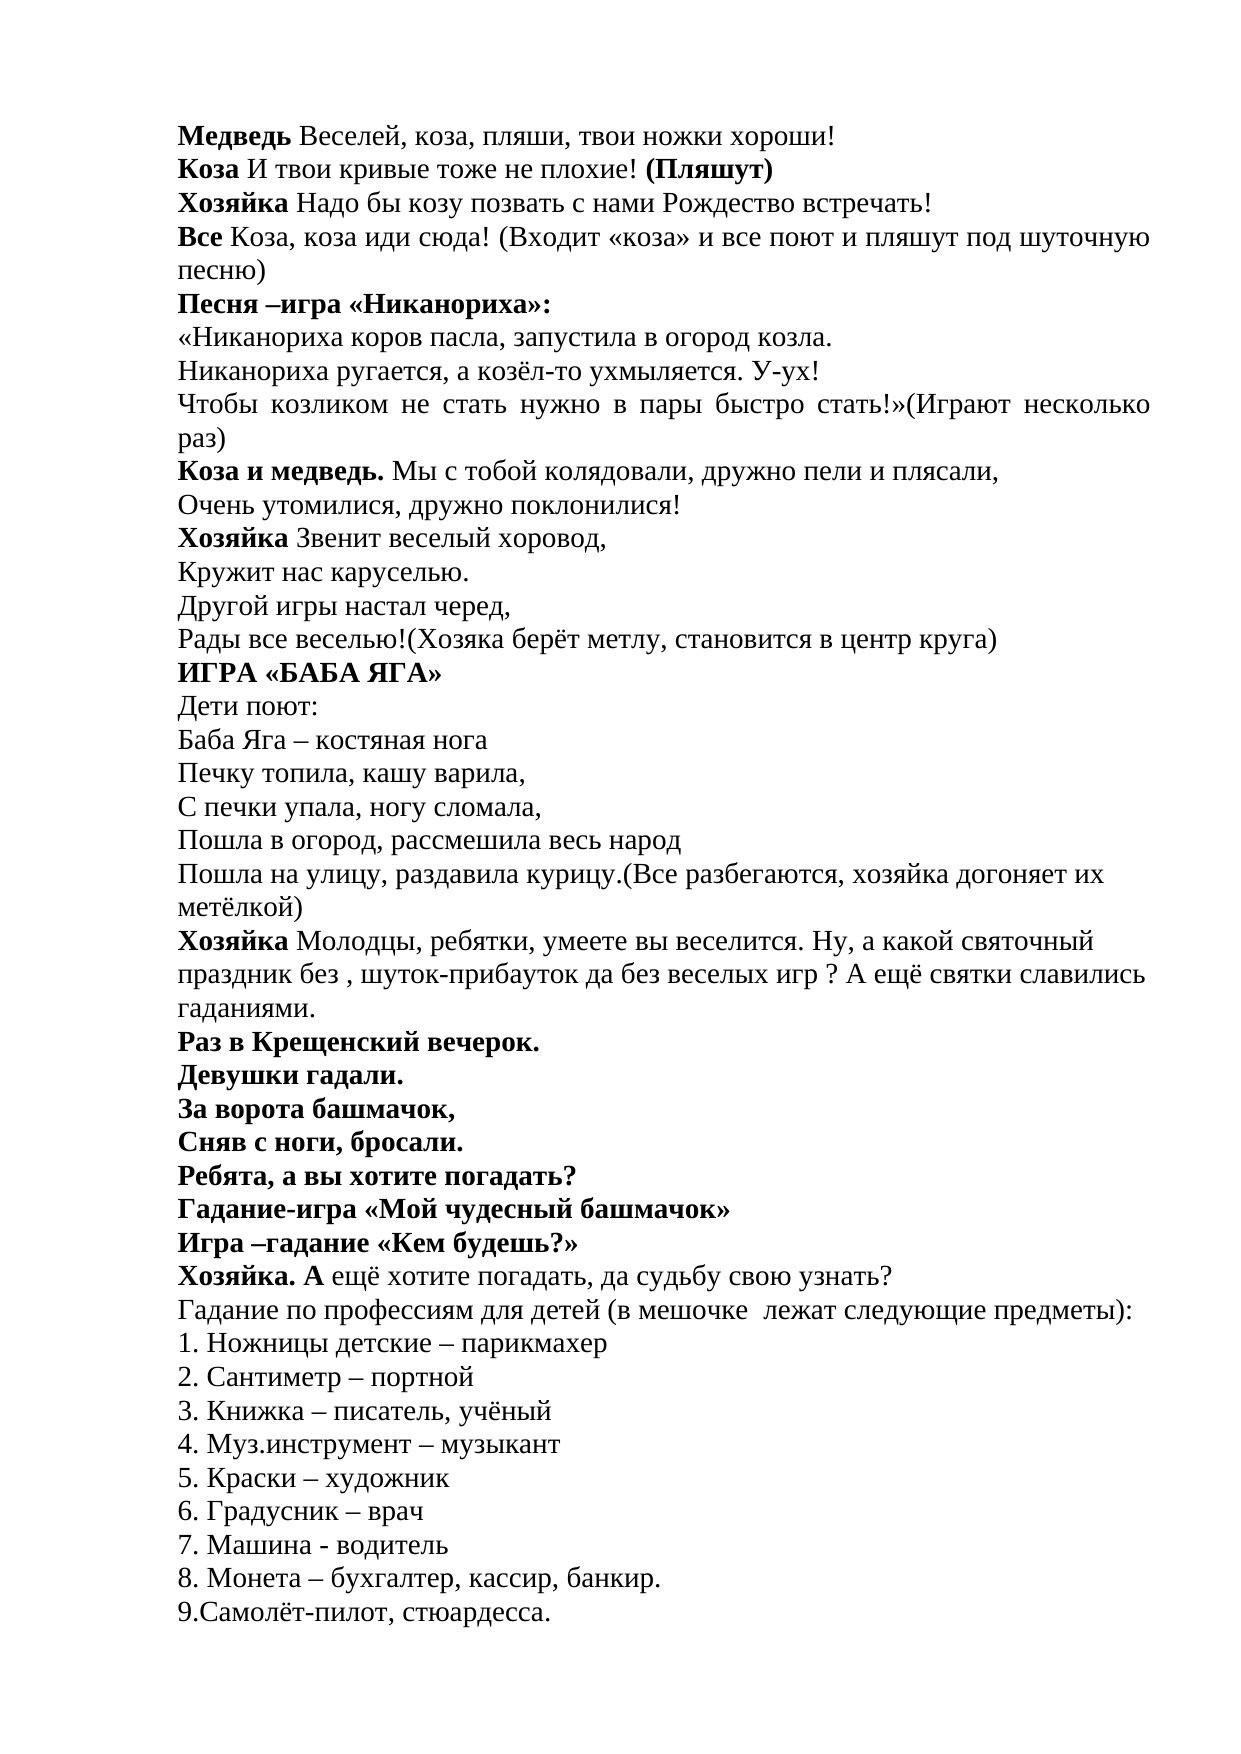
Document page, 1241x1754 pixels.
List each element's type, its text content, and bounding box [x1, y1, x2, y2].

text Гадание по профессиям для детей (в мешочке лежат следующие предметы): [177, 1292, 1152, 1326]
text Баба Яга – костяная нога Печку топила, кашу варила, С печки упала, ногу сломала, [177, 722, 1152, 822]
text Игра –гадание «Кем будешь?» [177, 1225, 1152, 1258]
text Все Коза, коза иди сюда! (Входит «коза» и все поют и пляшут под шуточную песню) [177, 219, 1152, 286]
text Медведь Веселей, коза, пляши, твои ножки хороши! [177, 118, 1152, 152]
text Очень утомилися, дружно поклонилися! [177, 487, 1152, 521]
text 1. Ножницы детские – парикмахер [177, 1326, 1152, 1359]
text ИГРА «БАБА ЯГА» [177, 655, 1152, 688]
text Песня –игра «Никанориха»: [177, 286, 1152, 319]
text 5. Краски – художник [177, 1460, 1152, 1493]
text «Никанориха коров пасла, запустила в огород козла. [177, 319, 1152, 353]
text 2. Сантиметр – портной [177, 1359, 1152, 1393]
text 8. Монета – бухгалтер, кассир, банкир. [177, 1560, 1152, 1594]
text Гадание-игра «Мой чудесный башмачок» [177, 1191, 1152, 1225]
text 9.Самолёт-пилот, стюардесса. [177, 1594, 1152, 1627]
text 4. Муз.инструмент – музыкант [177, 1426, 1152, 1460]
text 3. Книжка – писатель, учёный [177, 1393, 1152, 1426]
text Коза и медведь. Мы с тобой колядовали, дружно пели и плясали, [177, 453, 1152, 487]
text Хозяйка Молодцы, ребятки, умеете вы веселится. Ну, а какой святочный праздник без , шуток-прибауток да без веселых игр ? А ещё святки славились гаданиями. [177, 923, 1152, 1024]
text 6. Градусник – врач [177, 1493, 1152, 1527]
text Хозяйка Звенит веселый хоровод, Кружит нас каруселью. Другой игры настал черед, Рады все веселью!(Хозяка берёт метлу, становится в центр круга) [177, 521, 1152, 655]
text Чтобы козликом не стать нужно в пары быстро стать!»(Играют несколько раз) [177, 386, 1152, 453]
text Хозяйка. А ещё хотите погадать, да судьбу свою узнать? [177, 1258, 1152, 1292]
text 7. Машина - водитель [177, 1527, 1152, 1560]
text Дети поют: [177, 688, 1152, 722]
text Хозяйка Надо бы козу позвать с нами Рождество встречать! [177, 185, 1152, 219]
text Никанориха ругается, а козёл-то ухмыляется. У-ух! [177, 353, 1152, 386]
text Раз в Крещенский вечерок. Девушки гадали. За ворота башмачок, Сняв с ноги, бросали. Ребята, а вы хотите погадать? [177, 1024, 1152, 1191]
text Коза И твои кривые тоже не плохие! (Пляшут) [177, 152, 1152, 185]
text Пошла в огород, рассмешила весь народ Пошла на улицу, раздавила курицу.(Все разбегаются, хозяйка догоняет их метёлкой) [177, 822, 1152, 923]
